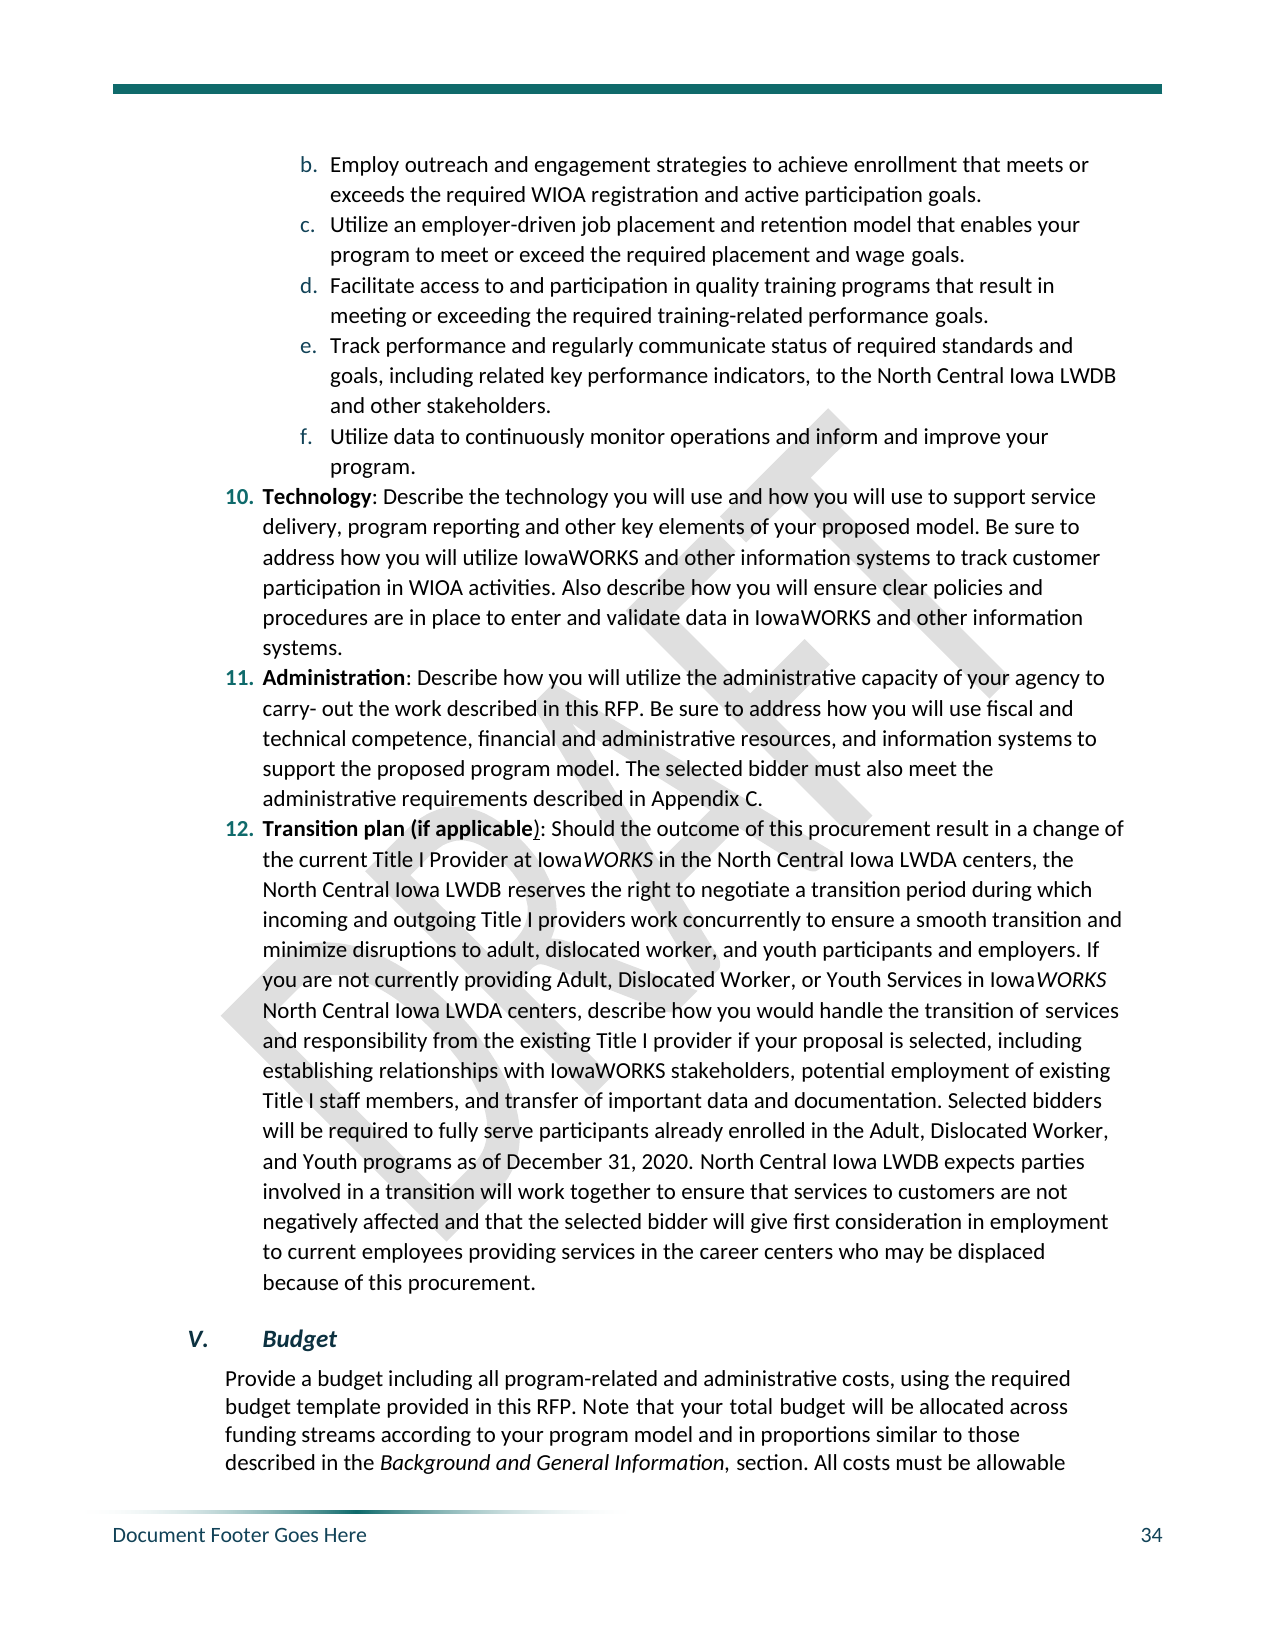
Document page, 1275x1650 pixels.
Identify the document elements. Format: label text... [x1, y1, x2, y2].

list Track performance and regularly communicate status of required standards and goals, including related key performance indicators, to the North Central Iowa LWDB and other stakeholders. [300, 331, 1125, 420]
list Technology: Describe the technology you will use and how you will use to support service delivery, program reporting and other key elements of your proposed model. Be sure to address how you will utilize IowaWORKS and other information systems to track customer participation in WIOA activities. Also describe how you will ensure clear policies and procedures are in place to enter and validate data in IowaWORKS and other information systems. [225, 482, 1125, 661]
subtitle Budget [187, 1323, 1125, 1353]
list Utilize data to continuously monitor operations and inform and improve your program. [300, 422, 1125, 480]
list Utilize an employer-driven job placement and retention model that enables your program to meet or exceed the required placement and wage goals. [300, 210, 1125, 269]
list Facilitate access to and participation in quality training programs that result in meeting or exceeding the required training-related performance goals. [300, 271, 1125, 329]
list Administration: Describe how you will utilize the administrative capacity of your agency to carry- out the work described in this RFP. Be sure to address how you will use fiscal and technical competence, financial and administrative resources, and information systems to support the proposed program model. The selected bidder must also meet the administrative requirements described in Appendix C. [225, 663, 1125, 812]
list Transition plan (if applicable): Should the outcome of this procurement result in a change of the current Title I Provider at IowaWORKS in the North Central Iowa LWDA centers, the North Central Iowa LWDB reserves the right to negotiate a transition period during which incoming and outgoing Title I providers work concurrently to ensure a smooth transition and minimize disruptions to adult, dislocated worker, and youth participants and employers. If you are not currently providing Adult, Dislocated Worker, or Youth Services in IowaWORKS North Central Iowa LWDA centers, describe how you would handle the transition of services and responsibility from the existing Title I provider if your proposal is selected, including establishing relationships with IowaWORKS stakeholders, potential employment of existing Title I staff members, and transfer of important data and documentation. Selected bidders will be required to fully serve participants already enrolled in the Adult, Dislocated Worker, and Youth programs as of December 31, 2020. North Central Iowa LWDB expects parties involved in a transition will work together to ensure that services to customers are not negatively affected and that the selected bidder will give first consideration in employment to current employees providing services in the career centers who may be displaced because of this procurement. [225, 814, 1125, 1296]
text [187, 1364, 1109, 1476]
list Employ outreach and engagement strategies to achieve enrollment that meets or exceeds the required WIOA registration and active participation goals. [300, 150, 1125, 208]
